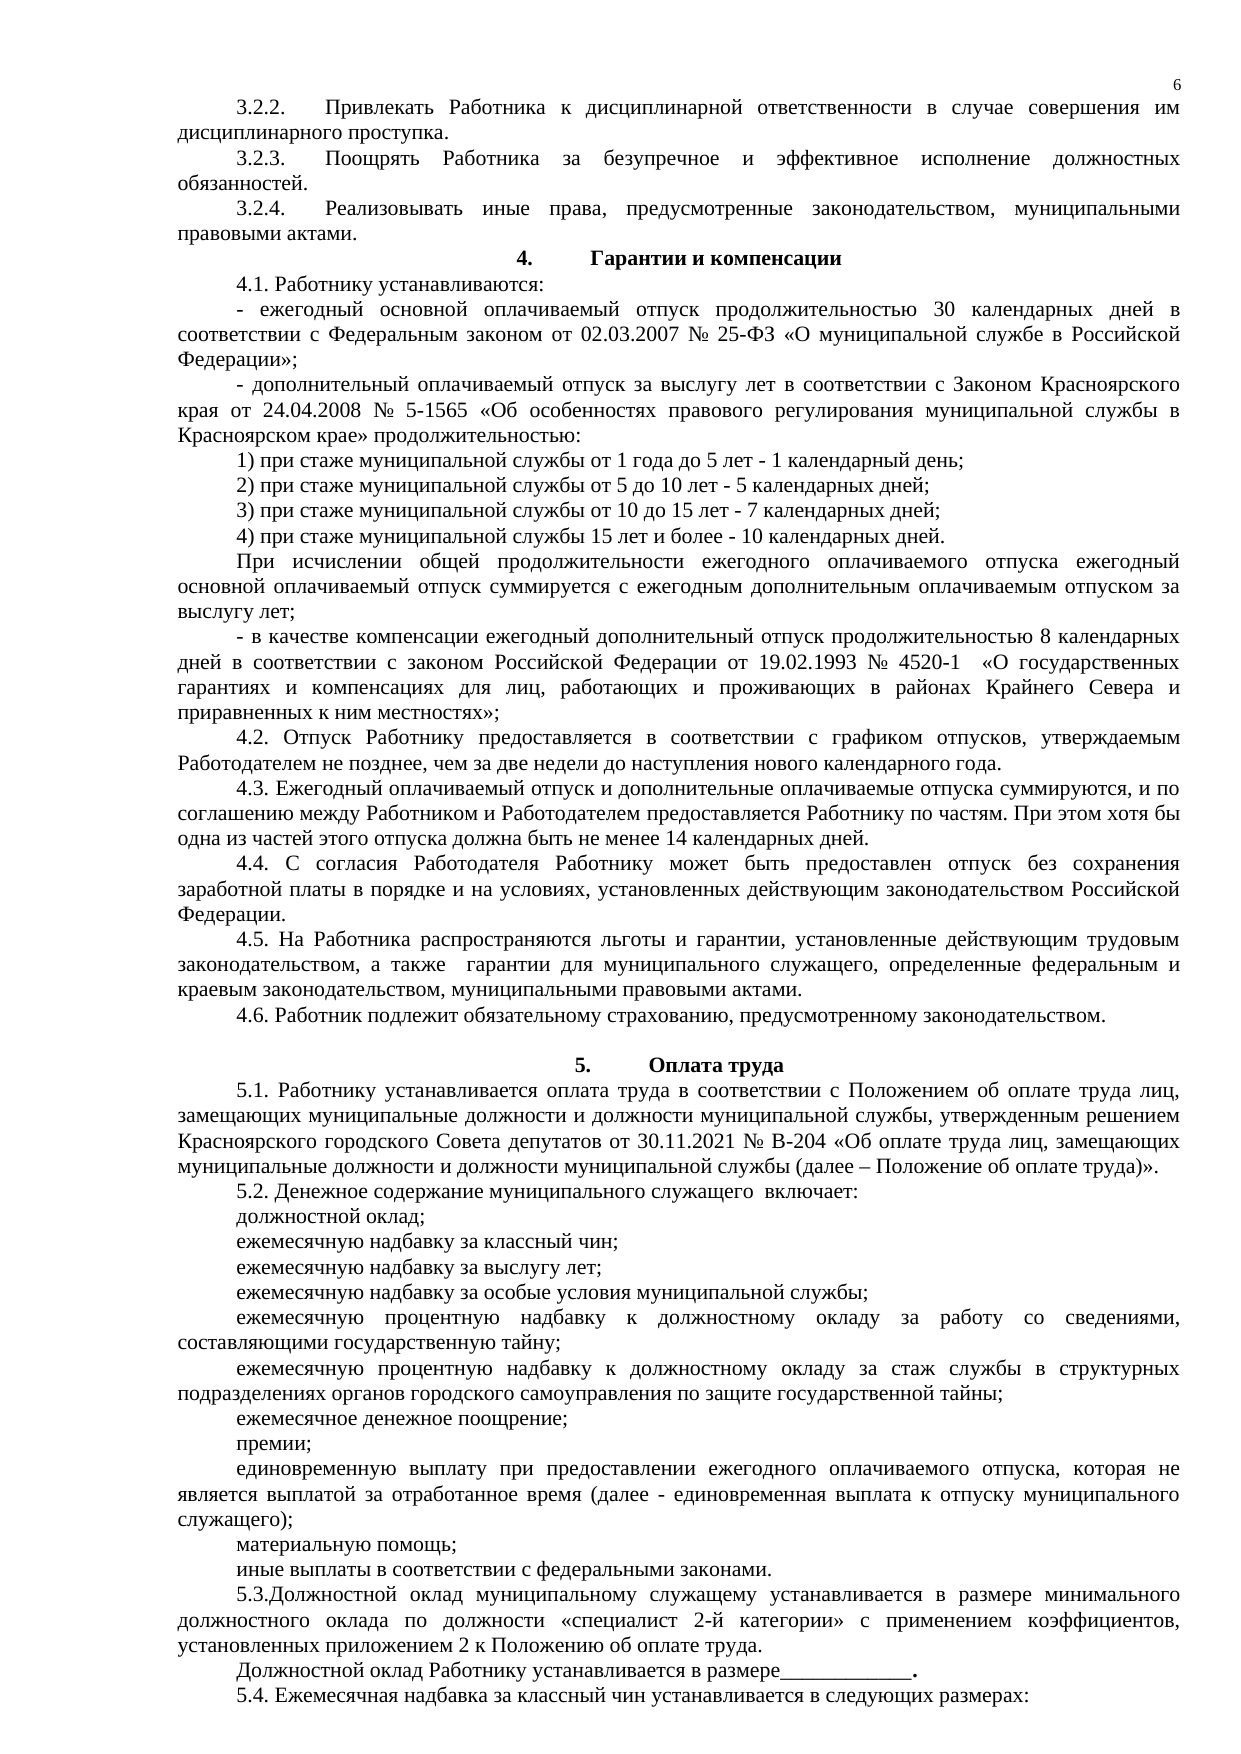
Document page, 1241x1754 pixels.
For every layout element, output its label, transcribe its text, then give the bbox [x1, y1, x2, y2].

text 4) при стаже муниципальной службы 15 лет и более - 10 календарных дней. [177, 523, 1181, 548]
list Привлекать Работника к дисциплинарной ответственности в случае совершения им дисциплинарного проступка. [177, 94, 1181, 144]
text ежемесячную надбавку за особые условия муниципальной службы; [177, 1279, 1181, 1304]
text 5.3.Должностной оклад муниципальному служащему устанавливается в размере минимального должностного оклада по должности «специалист 2-й категории» с применением коэффициентов, установленных приложением 2 к Положению об оплате труда. [177, 1581, 1181, 1657]
text 5.1. Работнику устанавливается оплата труда в соответствии с Положением об оплате труда лиц, замещающих муниципальные должности и должности муниципальной службы, утвержденным решением Красноярского городского Совета депутатов от 30.11.2021 № В-204 «Об оплате труда лиц, замещающих муниципальные должности и должности муниципальной службы (далее – Положение об оплате труда)». [177, 1077, 1181, 1178]
text 1) при стаже муниципальной службы от 1 года до 5 лет - 1 календарный день; [177, 447, 1181, 472]
text ежемесячное денежное поощрение; [177, 1405, 1181, 1430]
text 4.4. С согласия Работодателя Работнику может быть предоставлен отпуск без сохранения заработной платы в порядке и на условиях, установленных действующим законодательством Российской Федерации. [177, 850, 1181, 926]
list 4.1. Работнику устанавливаются: [177, 271, 1181, 296]
text ежемесячную процентную надбавку к должностному окладу за стаж службы в структурных подразделениях органов городского самоуправления по защите государственной тайны; [177, 1354, 1181, 1405]
text ежемесячную процентную надбавку к должностному окладу за работу со сведениями, составляющими государственную тайну; [177, 1304, 1181, 1354]
text 4.6. Работник подлежит обязательному страхованию, предусмотренному законодательством. [177, 1002, 1181, 1027]
text материальную помощь; [177, 1531, 1181, 1556]
list Поощрять Работника за безупречное и эффективное исполнение должностных обязанностей. [177, 144, 1181, 195]
text 5.4. Ежемесячная надбавка за классный чин устанавливается в следующих размерах: [177, 1682, 1181, 1707]
text иные выплаты в соответствии с федеральными законами. [177, 1556, 1181, 1581]
list Оплата труда [177, 1052, 1181, 1077]
text премии; [177, 1430, 1181, 1455]
text При исчислении общей продолжительности ежегодного оплачиваемого отпуска ежегодный основной оплачиваемый отпуск суммируется с ежегодным дополнительным оплачиваемым отпуском за выслугу лет; [177, 548, 1181, 623]
text 3) при стаже муниципальной службы от 10 до 15 лет - 7 календарных дней; [177, 497, 1181, 523]
list Гарантии и компенсации [177, 245, 1181, 271]
text 4.5. На Работника распространяются льготы и гарантии, установленные действующим трудовым законодательством, а также гарантии для муниципального служащего, определенные федеральным и краевым законодательством, муниципальными правовыми актами. [177, 926, 1181, 1002]
text 4.2. Отпуск Работнику предоставляется в соответствии с графиком отпусков, утверждаемым Работодателем не позднее, чем за две недели до наступления нового календарного года. [177, 724, 1181, 775]
text 2) при стаже муниципальной службы от 5 до 10 лет - 5 календарных дней; [177, 472, 1181, 497]
text единовременную выплату при предоставлении ежегодного оплачиваемого отпуска, которая не является выплатой за отработанное время (далее - единовременная выплата к отпуску муниципального служащего); [177, 1455, 1181, 1531]
text должностной оклад; [177, 1203, 1181, 1228]
text ежемесячную надбавку за классный чин; [177, 1228, 1181, 1254]
text - дополнительный оплачиваемый отпуск за выслугу лет в соответствии с Законом Красноярского края от 24.04.2008 № 5-1565 «Об особенностях правового регулирования муниципальной службы в Красноярском крае» продолжительностью: [177, 371, 1181, 447]
text 5.2. Денежное содержание муниципального служащего включает: [177, 1178, 1181, 1203]
text ежемесячную надбавку за выслугу лет; [177, 1254, 1181, 1279]
text Должностной оклад Работнику устанавливается в размере____________. [177, 1657, 1181, 1682]
text - ежегодный основной оплачиваемый отпуск продолжительностью 30 календарных дней в соответствии с Федеральным законом от 02.03.2007 № 25-ФЗ «О муниципальной службе в Российской Федерации»; [177, 296, 1181, 371]
list Реализовывать иные права, предусмотренные законодательством, муниципальными правовыми актами. [177, 195, 1181, 245]
text 4.3. Ежегодный оплачиваемый отпуск и дополнительные оплачиваемые отпуска суммируются, и по соглашению между Работником и Работодателем предоставляется Работнику по частям. При этом хотя бы одна из частей этого отпуска должна быть не менее 14 календарных дней. [177, 775, 1181, 850]
list в качестве компенсации ежегодный дополнительный отпуск продолжительностью 8 календарных дней в соответствии с законом Российской Федерации от 19.02.1993 № 4520-1 «О государственных гарантиях и компенсациях для лиц, работающих и проживающих в районах Крайнего Севера и приравненных к ним местностях»; [177, 623, 1181, 724]
